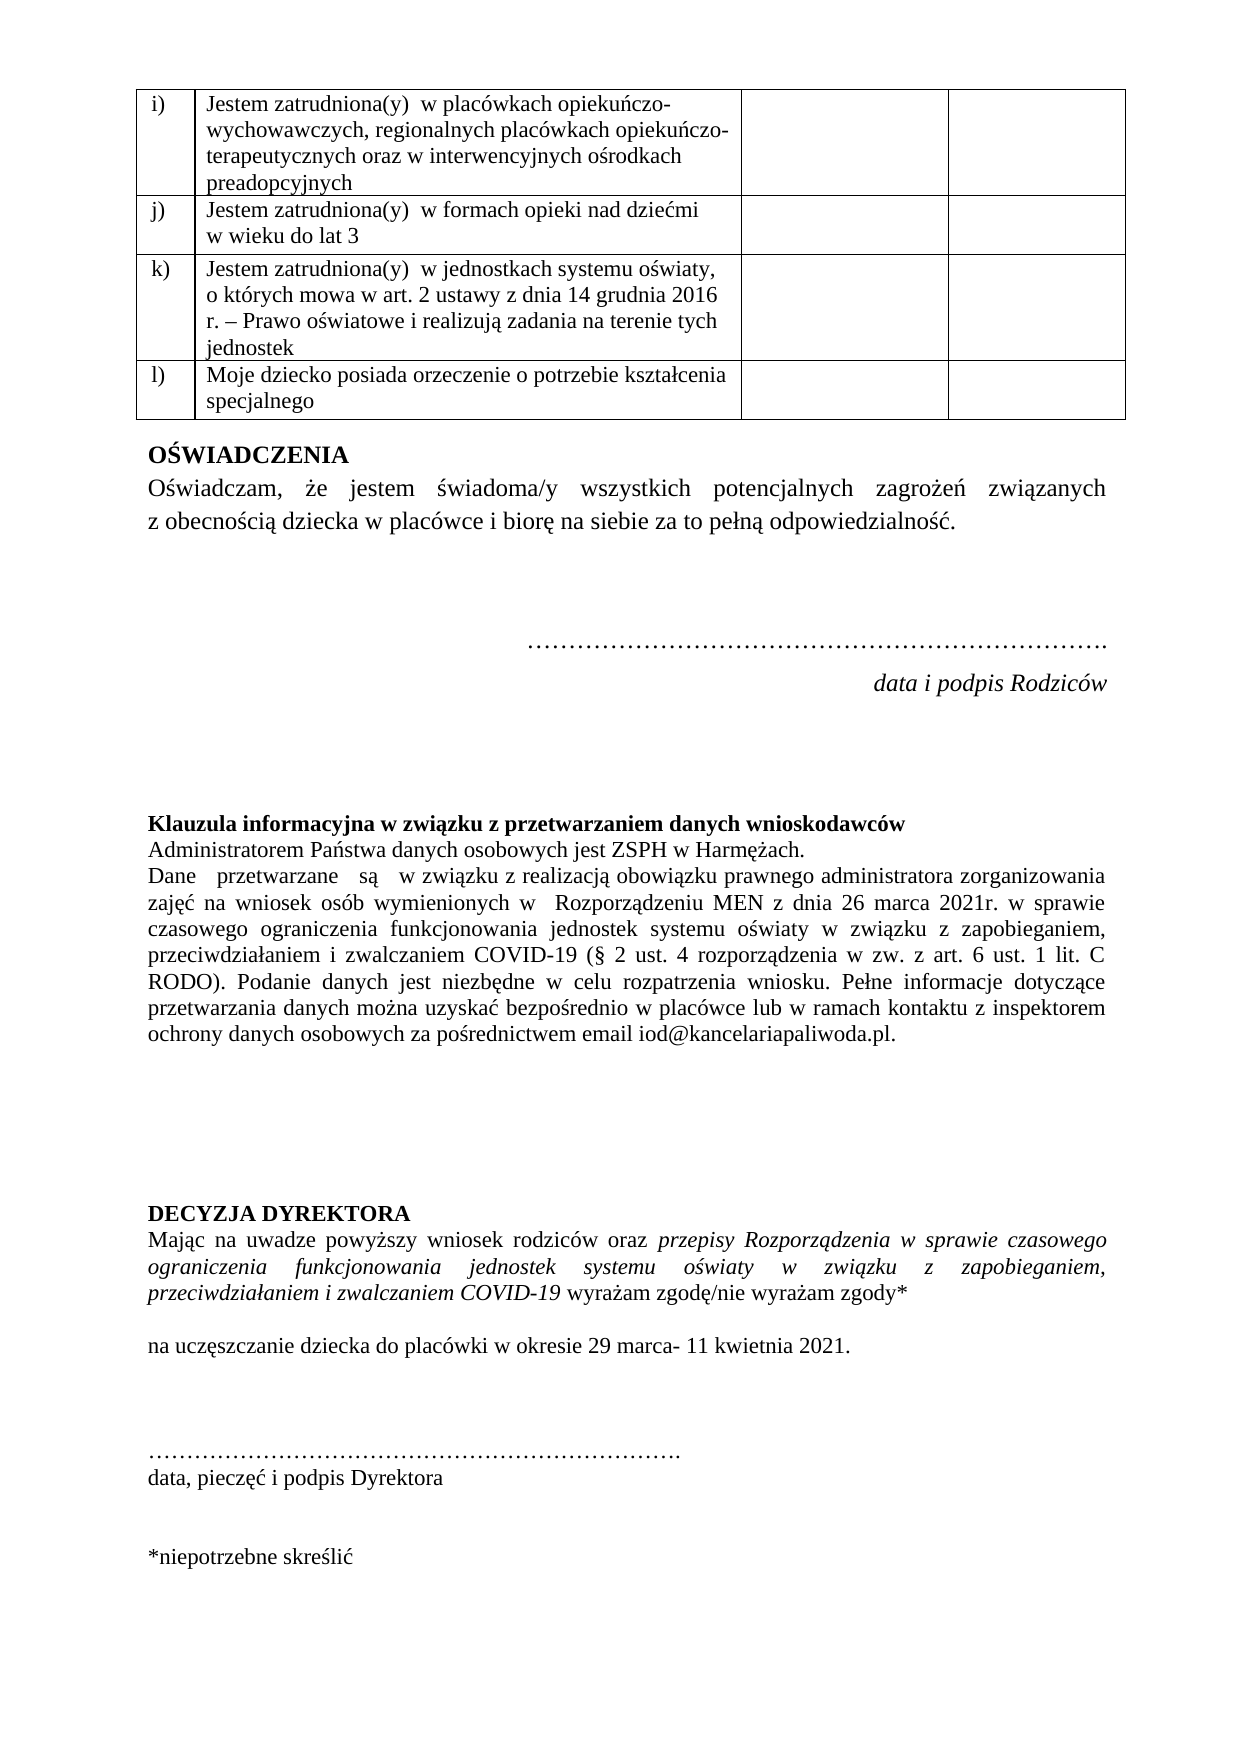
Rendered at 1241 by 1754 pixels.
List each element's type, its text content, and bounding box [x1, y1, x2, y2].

text data i podpis Rodziców [148, 668, 1107, 697]
table_cell [137, 255, 194, 360]
text ……………………………………………………………. [148, 1437, 1107, 1464]
text *niepotrzebne skreślić [148, 1543, 1107, 1569]
table_cell [949, 361, 1125, 418]
text na uczęszczanie dziecka do placówki w okresie 29 marca- 11 kwietnia 2021. [148, 1332, 1107, 1358]
table_cell [137, 196, 194, 253]
text data, pieczęć i podpis Dyrektora [148, 1464, 1107, 1490]
table_cell [742, 255, 948, 360]
text Administratorem Państwa danych osobowych jest ZSPH w Harmężach. [148, 836, 1107, 862]
table_cell Jestem zatrudniona(y) w formach opieki nad dziećmi w wieku do lat 3 [196, 196, 741, 253]
table_cell [137, 361, 194, 418]
table_cell [137, 90, 194, 195]
text OŚWIADCZENIA [148, 440, 1107, 468]
table_cell [949, 196, 1125, 253]
text Mając na uwadze powyższy wniosek rodziców oraz przepisy Rozporządzenia w sprawie czasowego ograniczenia funkcjonowania jednostek systemu oświaty w związku z zapobieganiem, przeciwdziałaniem i zwalczaniem COVID-19 wyrażam zgodę/nie wyrażam zgody* [148, 1226, 1107, 1306]
table_cell [949, 90, 1125, 195]
table_cell [742, 196, 948, 253]
text ……………………………………………………………. [148, 625, 1107, 654]
table_cell Jestem zatrudniona(y) w placówkach opiekuńczo-wychowawczych, regionalnych placówkach opiekuńczo-terapeutycznych oraz w interwencyjnych ośrodkach preadopcyjnych [196, 90, 741, 195]
table_cell [742, 361, 948, 418]
text DECYZJA DYREKTORA [148, 1200, 1107, 1226]
table_cell [742, 90, 948, 195]
text Oświadczam, że jestem świadoma/y wszystkich potencjalnych zagrożeń związanych z obecnością dziecka w placówce i biorę na siebie za to pełną odpowiedzialność. [148, 473, 1107, 534]
text Dane przetwarzane są w związku z realizacją obowiązku prawnego administratora zorganizowania zajęć na wniosek osób wymienionych w Rozporządzeniu MEN z dnia 26 marca 2021r. w sprawie czasowego ograniczenia funkcjonowania jednostek systemu oświaty w związku z zapobieganiem, przeciwdziałaniem i zwalczaniem COVID-19 (§ 2 ust. 4 rozporządzenia w zw. z art. 6 ust. 1 lit. C RODO). Podanie danych jest niezbędne w celu rozpatrzenia wniosku. Pełne informacje dotyczące przetwarzania danych można uzyskać bezpośrednio w placówce lub w ramach kontaktu z inspektorem ochrony danych osobowych za pośrednictwem email iod@kancelariapaliwoda.pl. [148, 862, 1107, 1047]
text Klauzula informacyjna w związku z przetwarzaniem danych wnioskodawców [148, 809, 1107, 836]
table_cell [949, 255, 1125, 360]
table_cell Moje dziecko posiada orzeczenie o potrzebie kształcenia specjalnego [196, 361, 741, 418]
table_cell Jestem zatrudniona(y) w jednostkach systemu oświaty, o których mowa w art. 2 ustawy z dnia 14 grudnia 2016 r. – Prawo oświatowe i realizują zadania na terenie tych jednostek [196, 255, 741, 360]
